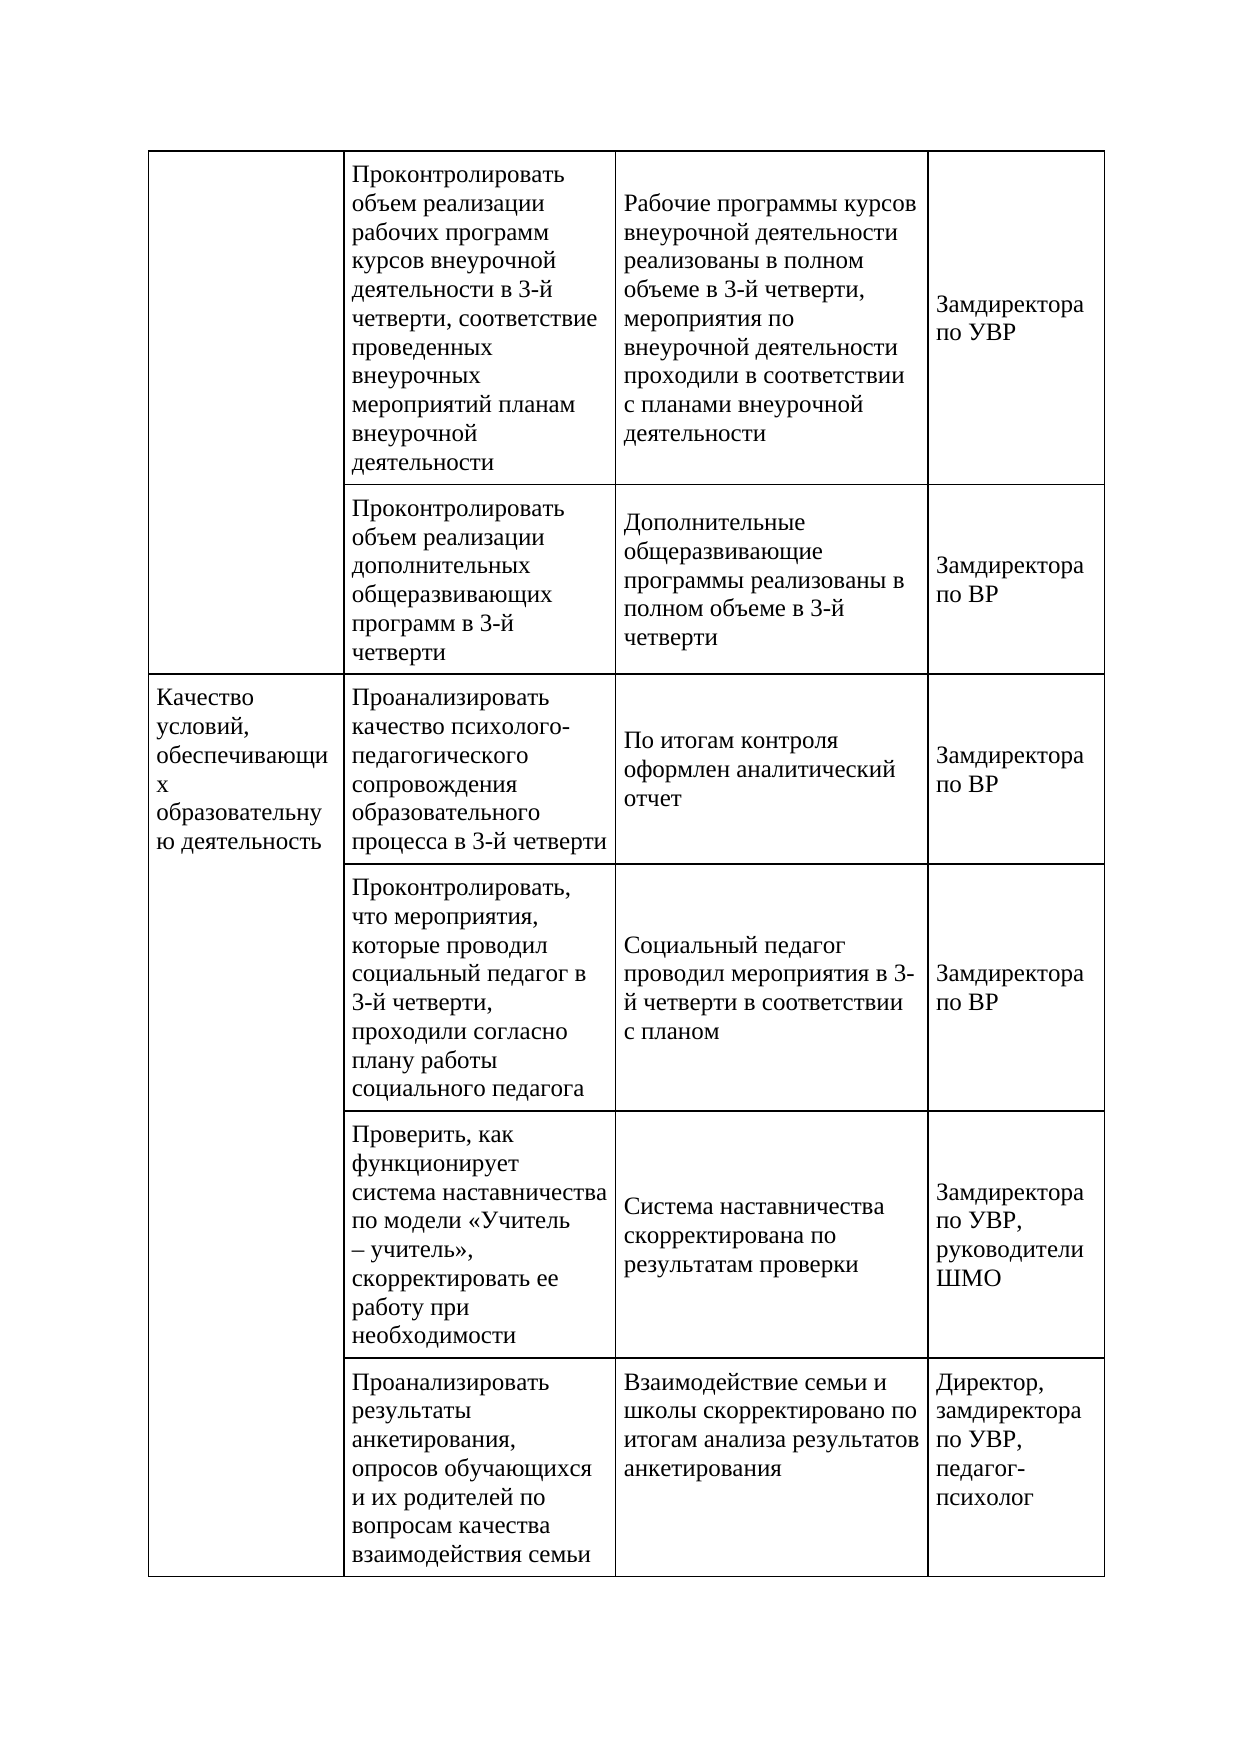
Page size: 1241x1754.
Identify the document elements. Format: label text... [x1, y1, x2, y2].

table_cell Замдиректора по УВР, руководители ШМО [929, 1112, 1104, 1357]
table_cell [929, 1359, 1104, 1576]
table_cell Дополнительные общеразвивающие программы реализованы в полном объеме в 3-й четверти [616, 485, 927, 673]
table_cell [345, 1359, 615, 1576]
table_cell Замдиректора по ВР [929, 675, 1104, 863]
table_cell По итогам контроля оформлен аналитический отчет [616, 675, 927, 863]
table_cell Система наставничества скорректирована по результатам проверки [616, 1112, 927, 1357]
table_cell Проконтролировать, что мероприятия, которые проводил социальный педагог в 3-й четверти, проходили согласно плану работы социального педагога [345, 865, 615, 1110]
table_cell Проконтролировать объем реализации рабочих программ курсов внеурочной деятельности в 3-й четверти, соответствие проведенных внеурочных мероприятий планам внеурочной деятельности [345, 152, 615, 483]
table_cell Замдиректора по ВР [929, 485, 1104, 673]
table_cell Замдиректора по ВР [929, 865, 1104, 1110]
table_cell Рабочие программы курсов внеурочной деятельности реализованы в полном объеме в 3-й четверти, мероприятия по внеурочной деятельности проходили в соответствии с планами внеурочной деятельности [616, 152, 927, 483]
table_cell Проанализировать качество психолого-педагогического сопровождения образовательного процесса в 3-й четверти [345, 675, 615, 863]
table_cell Проконтролировать объем реализации дополнительных общеразвивающих программ в 3-й четверти [345, 485, 615, 673]
table_cell Замдиректора по УВР [929, 152, 1104, 483]
table_cell Социальный педагог проводил мероприятия в 3-й четверти в соответствии с планом [616, 865, 927, 1110]
table_cell Проверить, как функционирует система наставничества по модели «Учитель – учитель», скорректировать ее работу при необходимости [345, 1112, 615, 1357]
table_cell Качество условий, обеспечивающих образовательную деятельность [149, 675, 343, 1576]
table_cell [616, 1359, 927, 1576]
